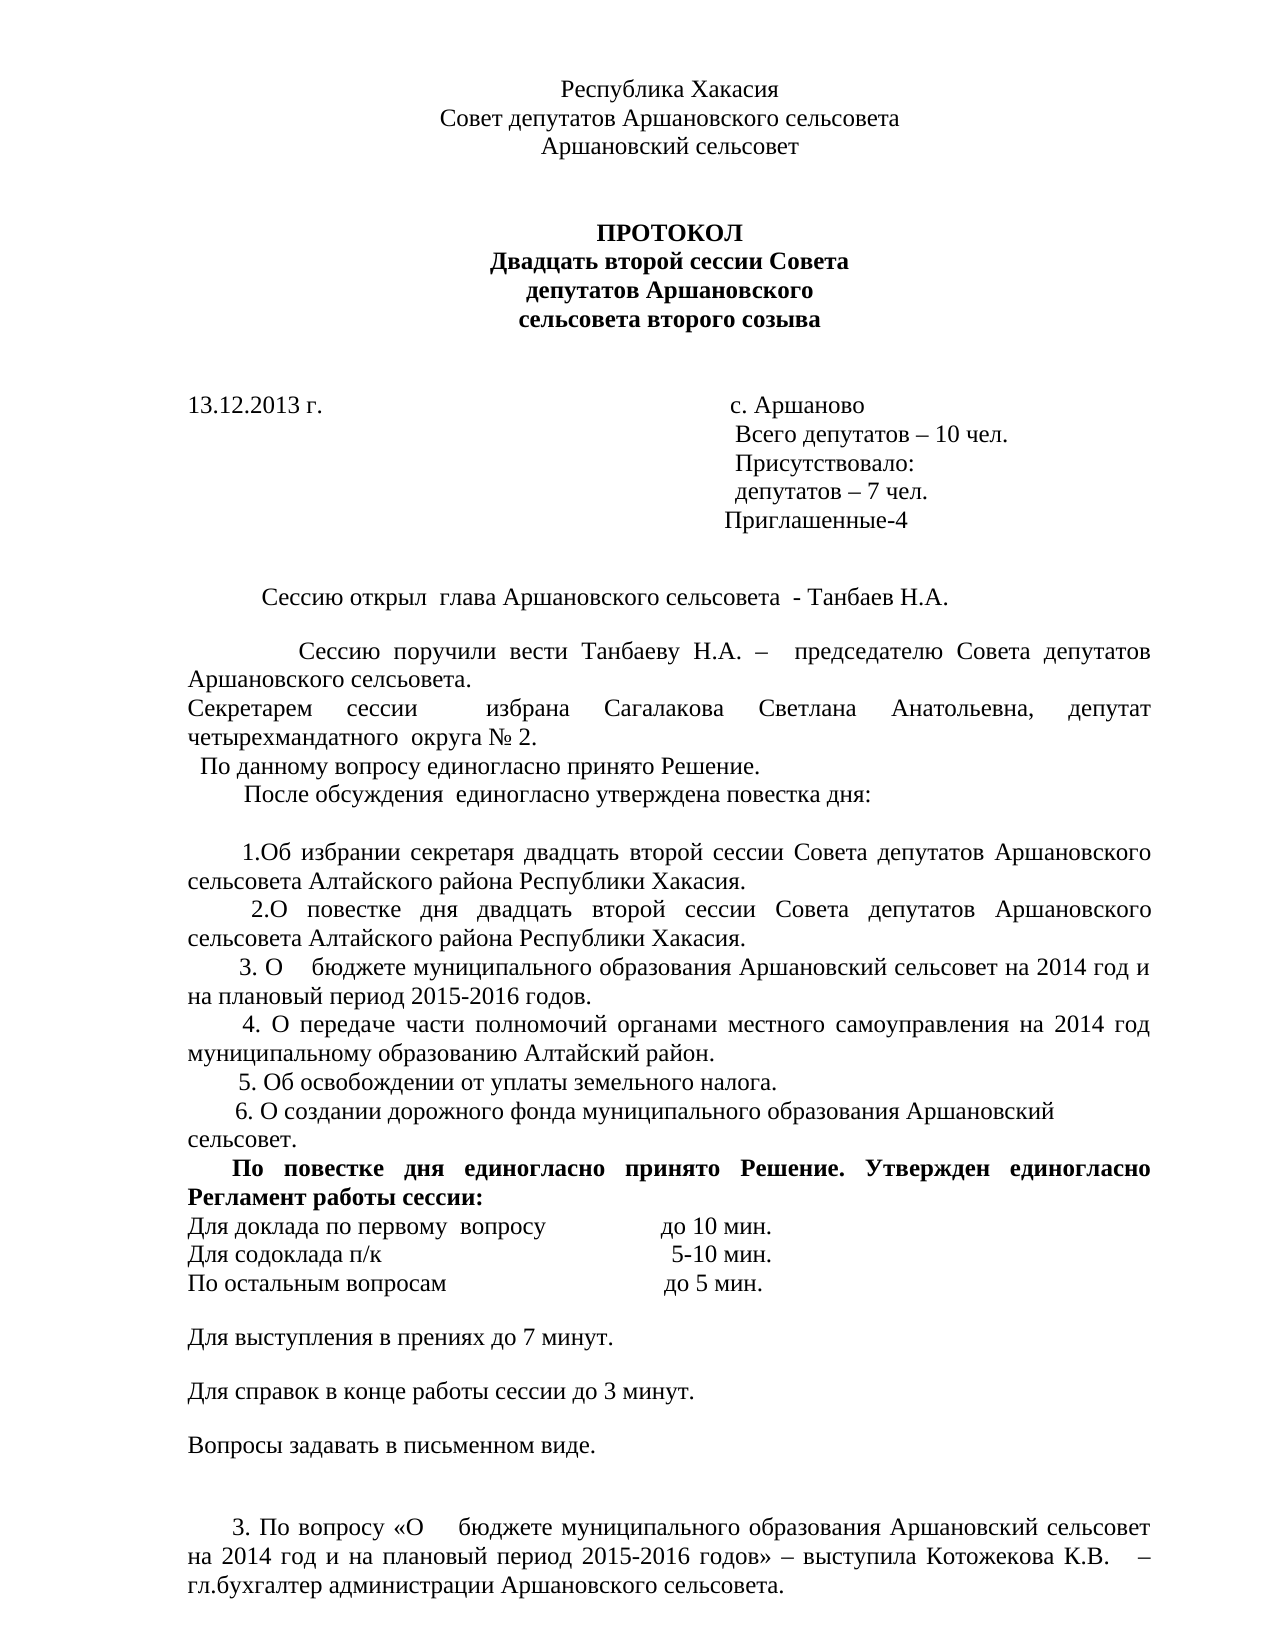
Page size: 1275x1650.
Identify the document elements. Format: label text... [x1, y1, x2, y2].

text Для справок в конце работы сессии до 3 минут. [187, 1376, 1152, 1405]
table_cell Для содоклада п/к [176, 1240, 616, 1268]
text Всего депутатов – 10 чел. [187, 419, 1152, 448]
text Аршановский сельсовет [187, 131, 1152, 160]
text депутатов – 7 чел. [187, 476, 1152, 505]
text Сессию поручили вести Танбаеву Н.А. – председателю Совета депутатов Аршановского селсьовета. [187, 636, 1152, 693]
text По данному вопросу единогласно принято Решение. [187, 751, 1152, 779]
text После обсуждения единогласно утверждена повестка дня: [187, 779, 1152, 808]
text Секретарем сессии избрана Сагалакова Светлана Анатольевна, депутат четырехмандатного округа № 2. [187, 693, 1152, 751]
text Сессию открыл глава Аршановского сельсовета - Танбаев Н.А. [187, 582, 1152, 611]
text ПРОТОКОЛ [187, 218, 1152, 246]
text Республика Хакасия [187, 74, 1152, 103]
text 1.Об избрании секретаря двадцать второй сессии Совета депутатов Аршановского сельсовета Алтайского района Республики Хакасия. [187, 837, 1152, 894]
text 6. О создании дорожного фонда муниципального образования Аршановский сельсовет. [187, 1096, 1152, 1153]
subtitle сельсовета второго созыва [187, 304, 1152, 333]
table_cell 5-10 мин. [616, 1240, 783, 1268]
text Присутствовало: [187, 448, 1152, 476]
text депутатов Аршановского [187, 275, 1152, 304]
text 13.12.2013 г. с. Аршаново [187, 390, 1152, 419]
text Вопросы задавать в письменном виде. [187, 1430, 1152, 1459]
text 4. О передаче части полномочий органами местного самоуправления на 2014 год муниципальному образованию Алтайский район. [187, 1009, 1152, 1067]
text Совет депутатов Аршановского сельсовета [187, 103, 1152, 131]
table_header Для доклада по первому вопросу [176, 1211, 616, 1239]
text 5. Об освобождении от уплаты земельного налога. [187, 1067, 1152, 1096]
text По повестке дня единогласно принято Решение. Утвержден единогласно Регламент работы сессии: [187, 1153, 1152, 1211]
text 3. О бюджете муниципального образования Аршановский сельсовет на 2014 год и на плановый период 2015-2016 годов. [187, 952, 1152, 1009]
text По остальным вопросам до 5 мин. [187, 1268, 1152, 1297]
table_header до 10 мин. [616, 1211, 783, 1239]
text Приглашенные-4 [187, 505, 1152, 534]
text Двадцать второй сессии Совета [187, 246, 1152, 275]
text 3. По вопросу «О бюджете муниципального образования Аршановский сельсовет на 2014 год и на плановый период 2015-2016 годов» – выступила Котожекова К.В. – гл.бухгалтер администрации Аршановского сельсовета. [187, 1512, 1152, 1599]
text 2.О повестке дня двадцать второй сессии Совета депутатов Аршановского сельсовета Алтайского района Республики Хакасия. [187, 894, 1152, 952]
text Для выступления в прениях до 7 минут. [187, 1322, 1152, 1351]
